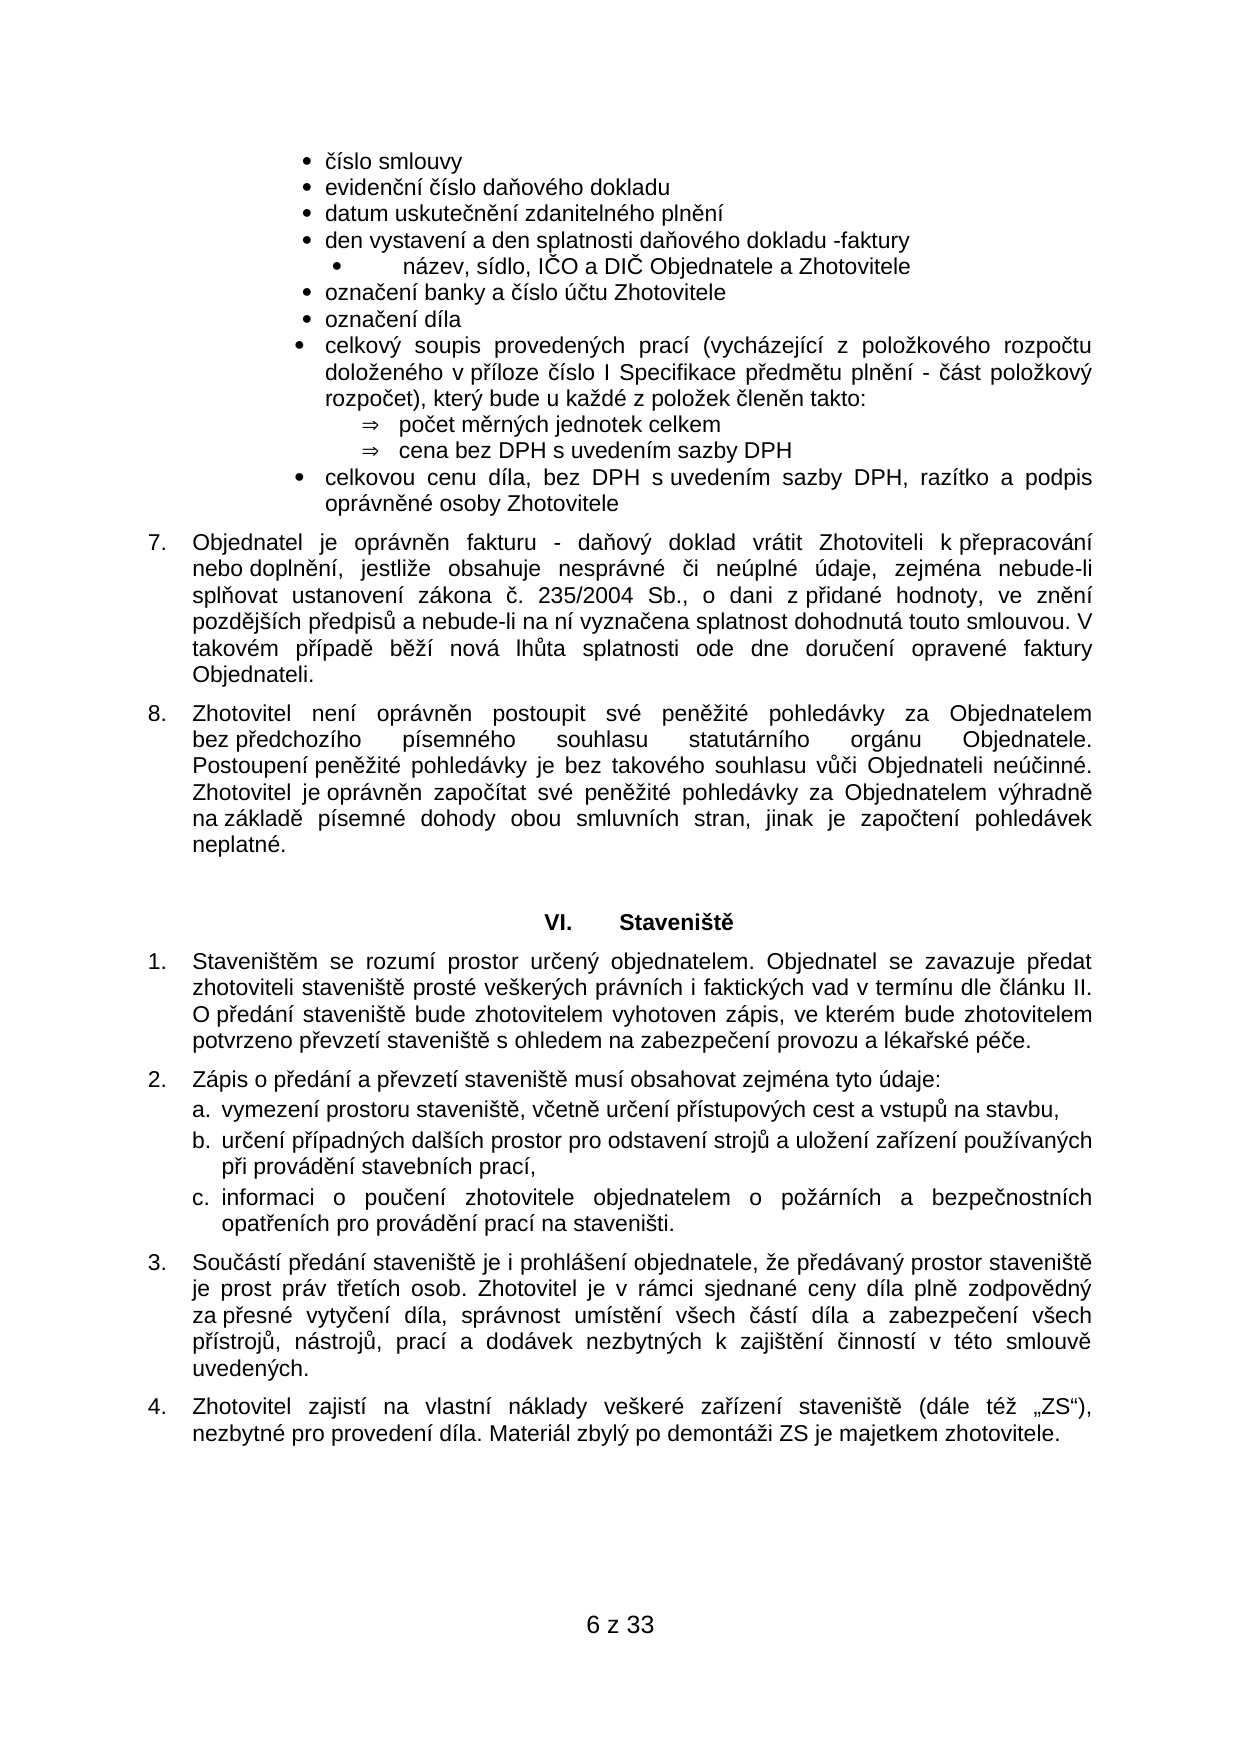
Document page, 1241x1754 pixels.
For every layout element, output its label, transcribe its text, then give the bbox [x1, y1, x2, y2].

list Zhotovitel není oprávněn postoupit své peněžité pohledávky za Objednatelem bez předchozího písemného souhlasu statutárního orgánu Objednatele. Postoupení peněžité pohledávky je bez takového souhlasu vůči Objednateli neúčinné. Zhotovitel je oprávněn započítat své peněžité pohledávky za Objednatelem výhradně na základě písemné dohody obou smluvních stran, jinak je započtení pohledávek neplatné. [148, 700, 1093, 858]
list evidenční číslo daňového dokladu [193, 174, 1093, 200]
list Součástí předání staveniště je i prohlášení objednatele, že předávaný prostor staveniště je prost práv třetích osob. Zhotovitel je v rámci sjednané ceny díla plně zodpovědný za přesné vytyčení díla, správnost umístění všech částí díla a zabezpečení všech přístrojů, nástrojů, prací a dodávek nezbytných k zajištění činností v této smlouvě uvedených. [148, 1249, 1093, 1381]
list datum uskutečnění zdanitelného plnění [193, 200, 1093, 227]
list Staveniště [185, 909, 1093, 936]
list počet měrných jednotek celkem [361, 411, 1093, 437]
list určení případných dalších prostor pro odstavení strojů a uložení zařízení používaných při provádění stavebních prací, [192, 1127, 1093, 1180]
list cena bez DPH s uvedením sazby DPH [361, 437, 1093, 464]
list označení díla [193, 306, 1093, 332]
list celkovou cenu díla, bez DPH s uvedením sazby DPH, razítko a podpis oprávněné osoby Zhotovitele [295, 464, 1093, 517]
list číslo smlouvy [193, 148, 1093, 174]
list informaci o poučení zhotovitele objednatelem o požárních a bezpečnostních opatřeních pro provádění prací na staveništi. [192, 1184, 1093, 1237]
list Staveništěm se rozumí prostor určený objednatelem. Objednatel se zavazuje předat zhotoviteli staveniště prosté veškerých právních i faktických vad v termínu dle článku II. O předání staveniště bude zhotovitelem vyhotoven zápis, ve kterém bude zhotovitelem potvrzeno převzetí staveniště s ohledem na zabezpečení provozu a lékařské péče. [148, 948, 1093, 1053]
list vymezení prostoru staveniště, včetně určení přístupových cest a vstupů na stavbu, [192, 1096, 1093, 1123]
list celkový soupis provedených prací (vycházející z položkového rozpočtu doloženého v příloze číslo I Specifikace předmětu plnění - část položkový rozpočet), který bude u každé z položek členěn takto: [295, 332, 1093, 411]
list označení banky a číslo účtu Zhotovitele [193, 279, 1093, 306]
list Zápis o předání a převzetí staveniště musí obsahovat zejména tyto údaje: [148, 1066, 1093, 1092]
list název, sídlo, IČO a DIČ Objednatele a Zhotovitele [223, 253, 1093, 279]
list Objednatel je oprávněn fakturu - daňový doklad vrátit Zhotoviteli k přepracování nebo doplnění, jestliže obsahuje nesprávné či neúplné údaje, zejména nebude-li splňovat ustanovení zákona č. 235/2004 Sb., o dani z přidané hodnoty, ve znění pozdějších předpisů a nebude-li na ní vyznačena splatnost dohodnutá touto smlouvou. V takovém případě běží nová lhůta splatnosti ode dne doručení opravené faktury Objednateli. [148, 529, 1093, 687]
list Zhotovitel zajistí na vlastní náklady veškeré zařízení staveniště (dále též „ZS“), nezbytné pro provedení díla. Materiál zbylý po demontáži ZS je majetkem zhotovitele. [148, 1393, 1093, 1446]
list den vystavení a den splatnosti daňového dokladu -faktury [193, 227, 1093, 253]
